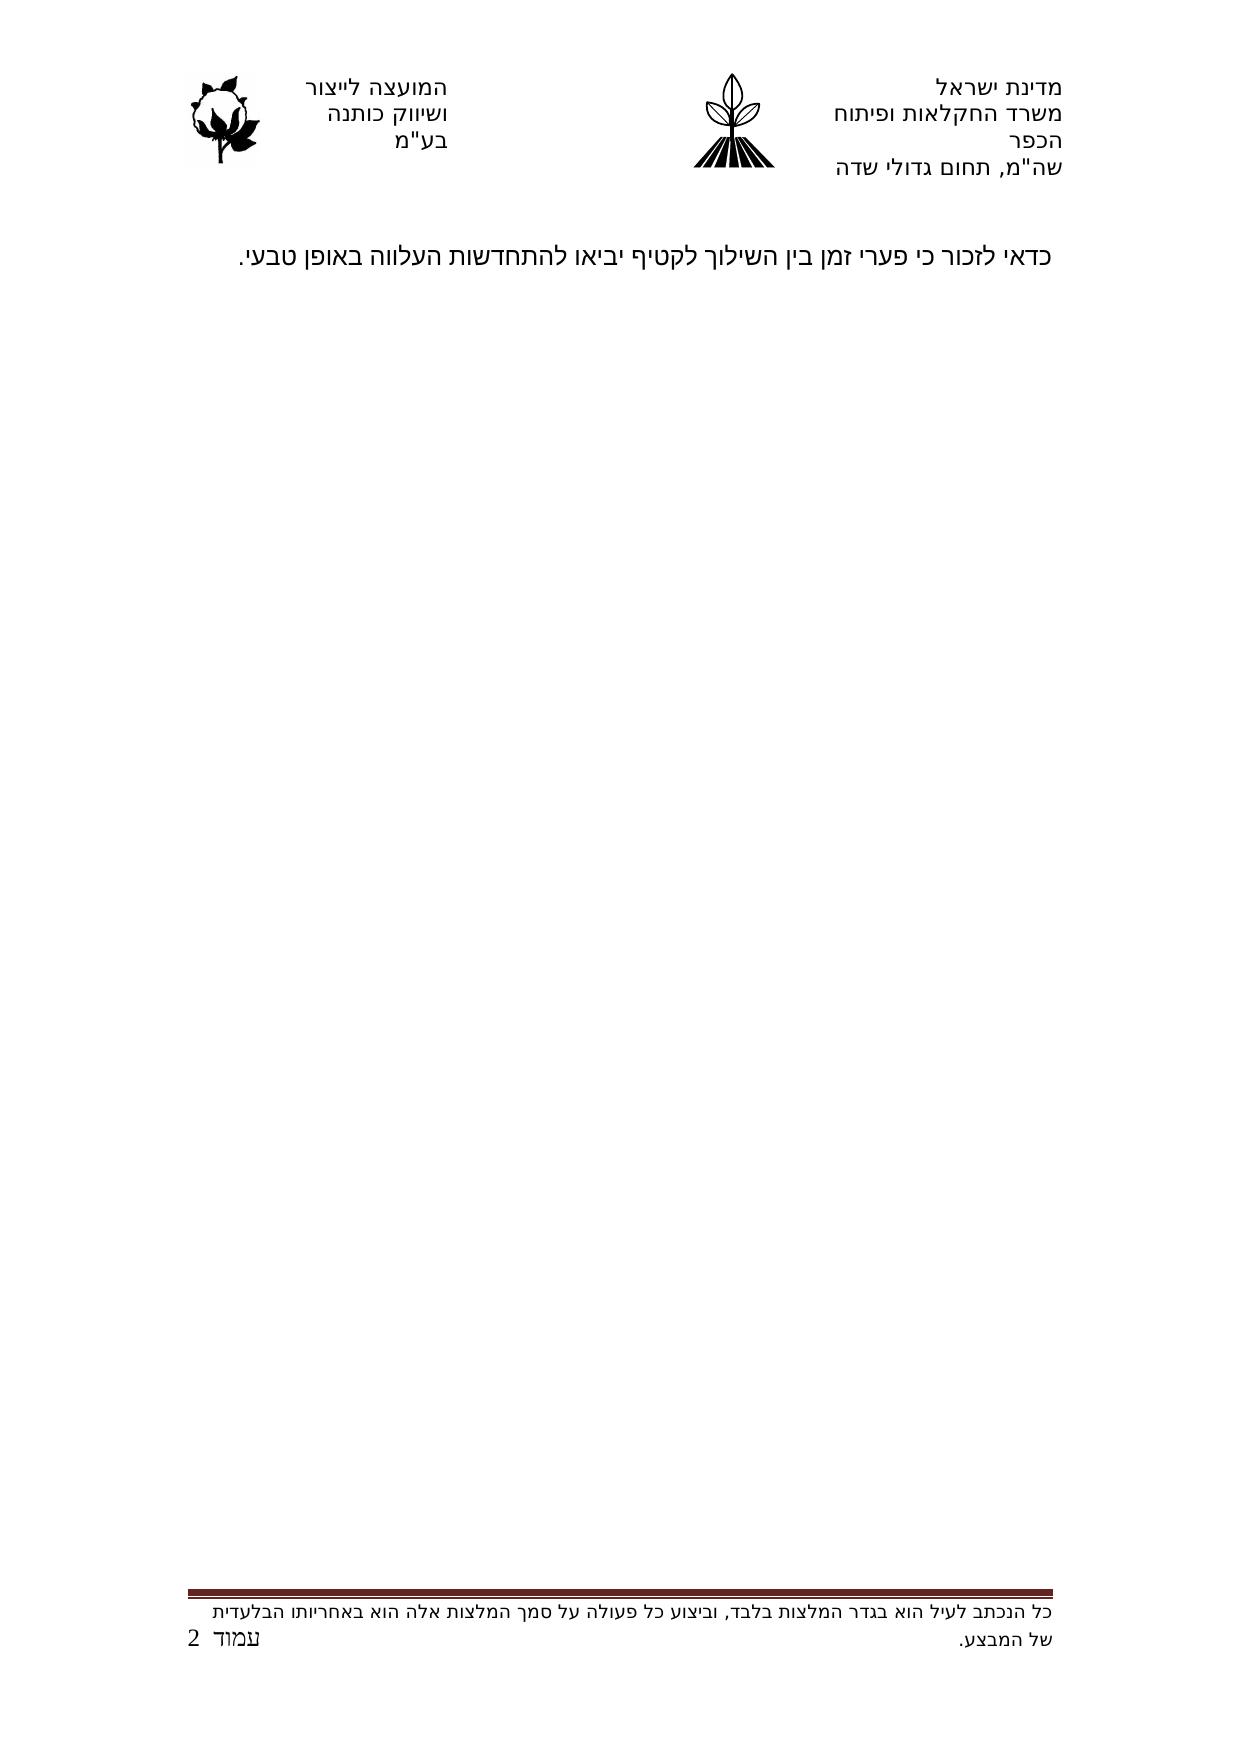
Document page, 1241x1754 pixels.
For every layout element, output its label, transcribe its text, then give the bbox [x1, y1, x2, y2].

text כדאי לזכור כי פערי זמן בין השילוך לקטיף יביאו להתחדשות העלווה באופן טבעי. [187, 242, 1053, 270]
picture [186, 73, 262, 168]
